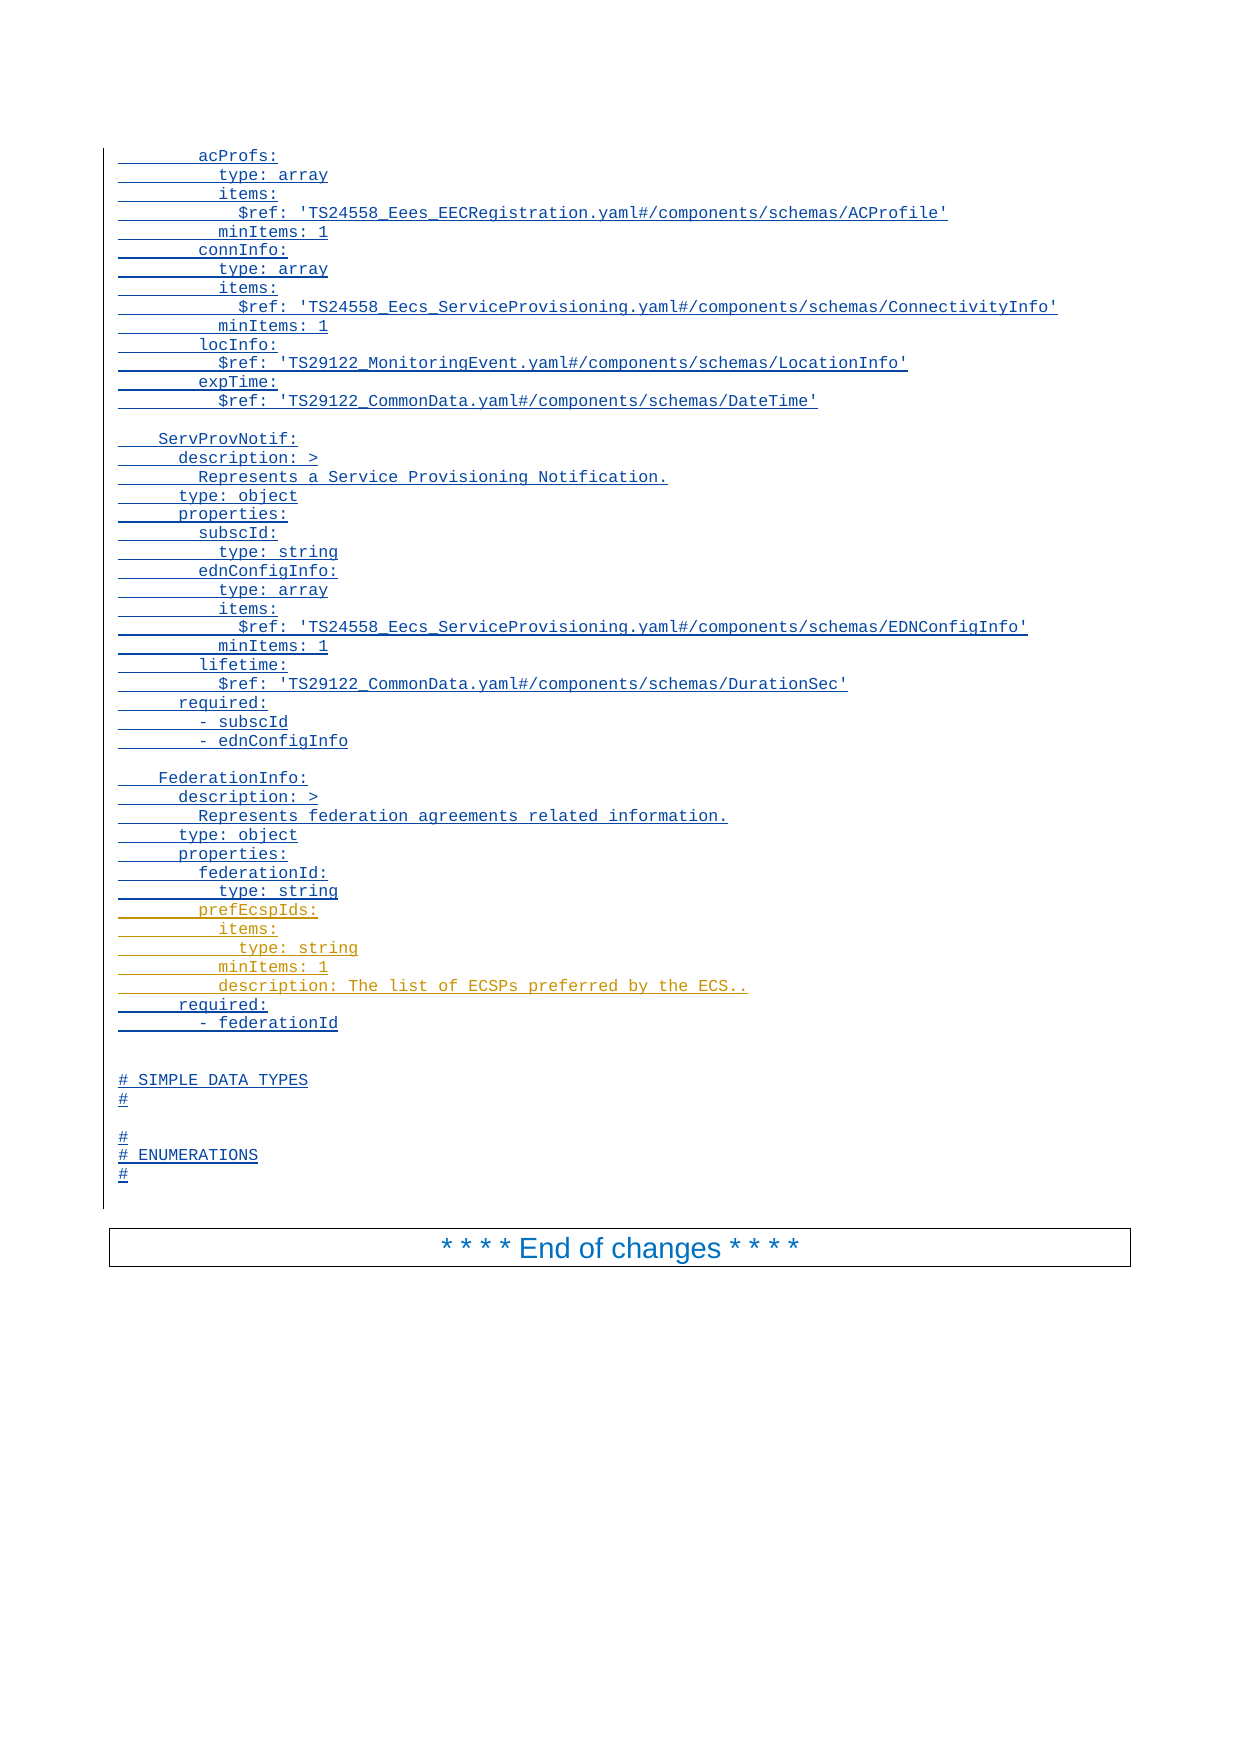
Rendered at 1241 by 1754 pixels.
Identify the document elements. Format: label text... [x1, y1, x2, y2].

text * * * * End of changes * * * * [110, 1229, 1130, 1266]
